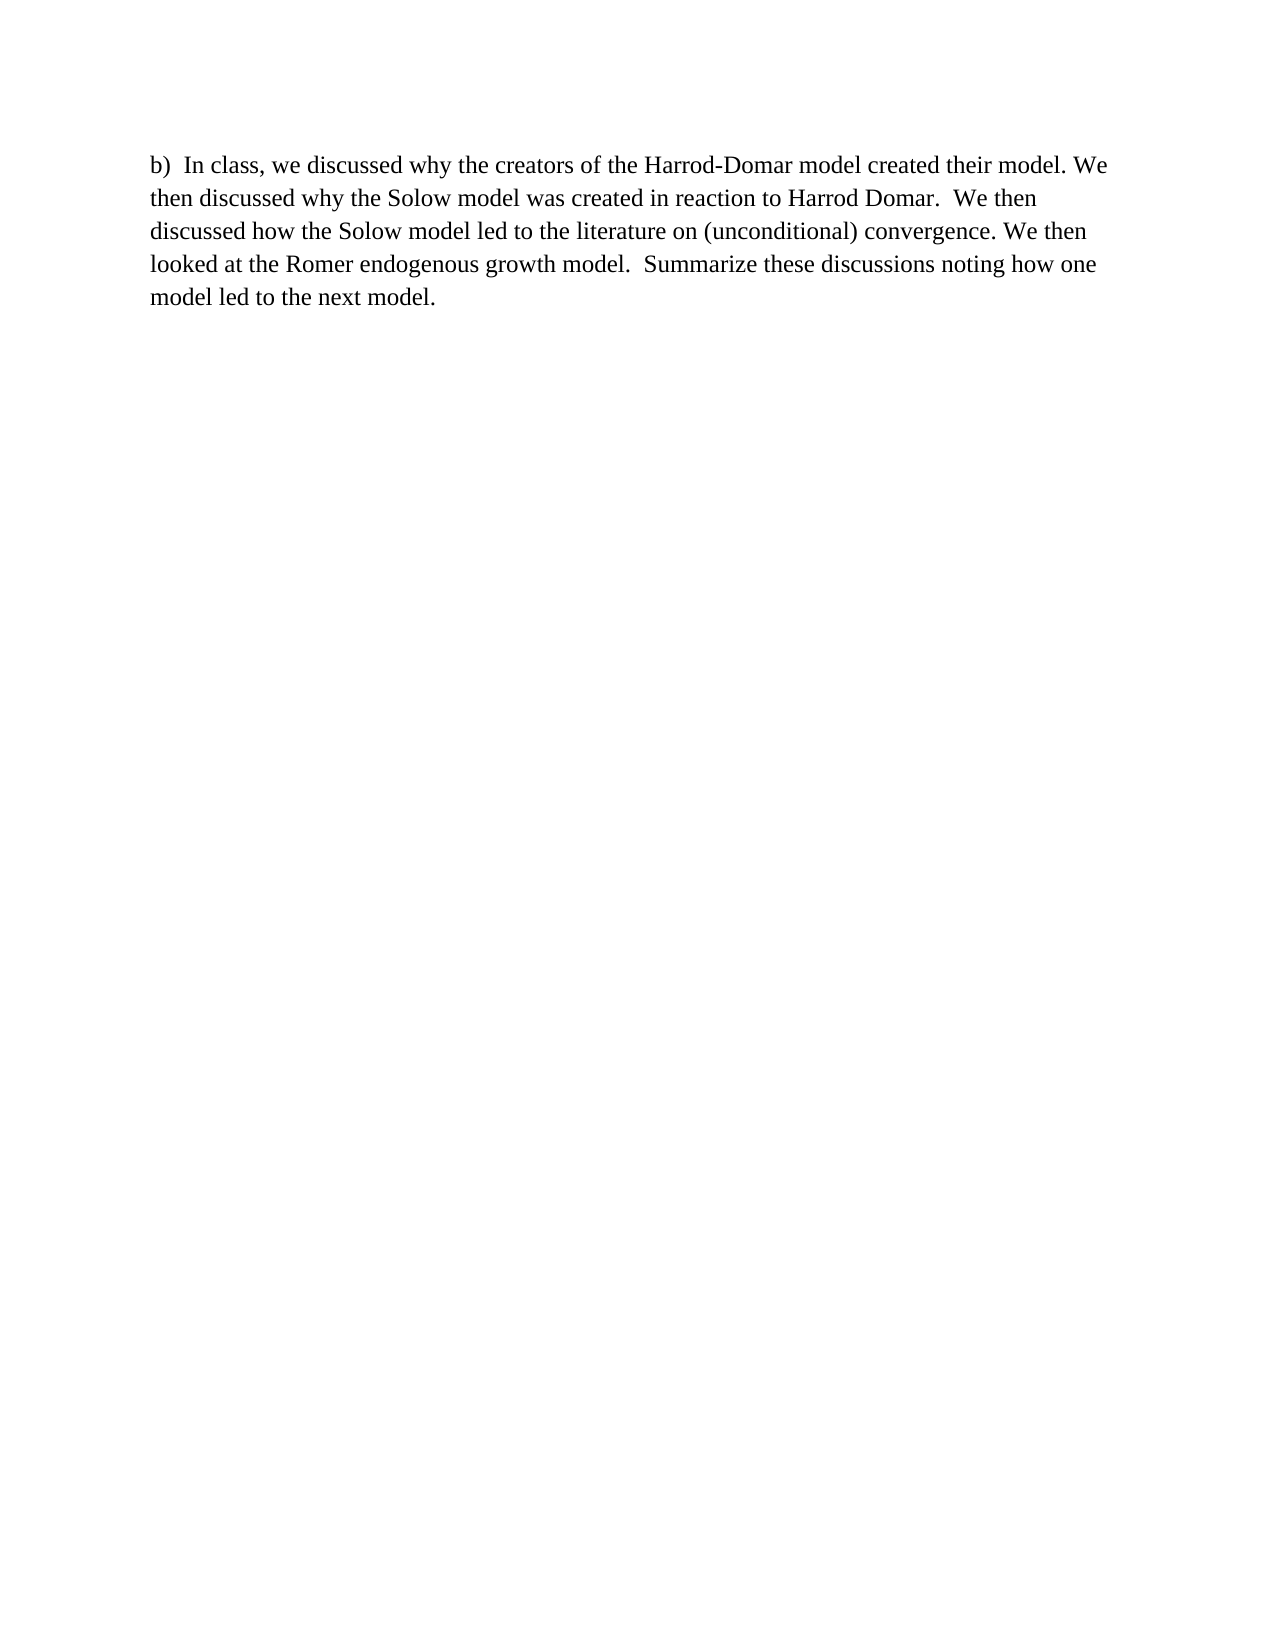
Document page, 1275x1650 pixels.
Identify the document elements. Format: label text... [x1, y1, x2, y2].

text b) In class, we discussed why the creators of the Harrod-Domar model created their model. We then discussed why the Solow model was created in reaction to Harrod Domar. We then discussed how the Solow model led to the literature on (unconditional) convergence. We then looked at the Romer endogenous growth model. Summarize these discussions noting how one model led to the next model. [150, 150, 1125, 311]
